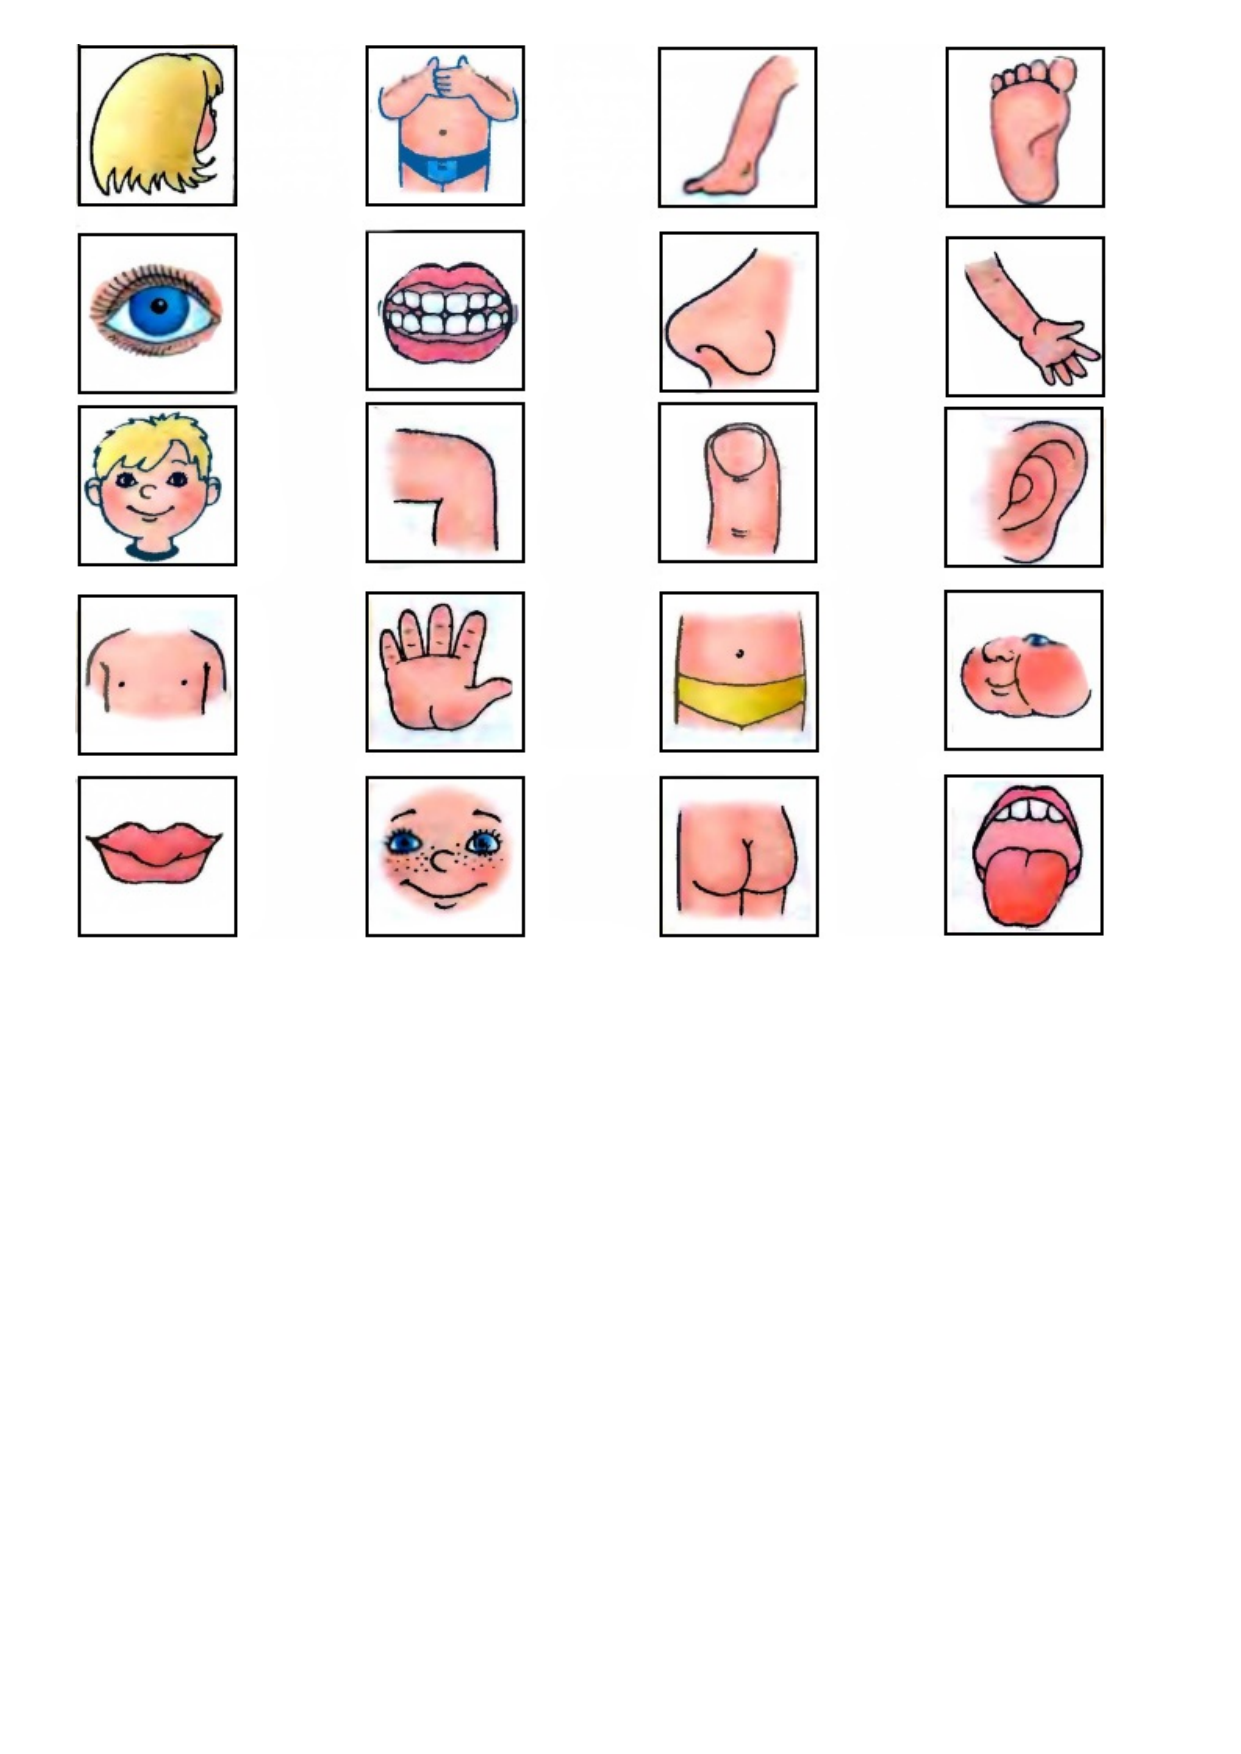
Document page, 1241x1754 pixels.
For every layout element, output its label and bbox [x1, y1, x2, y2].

picture [75, 44, 1107, 939]
